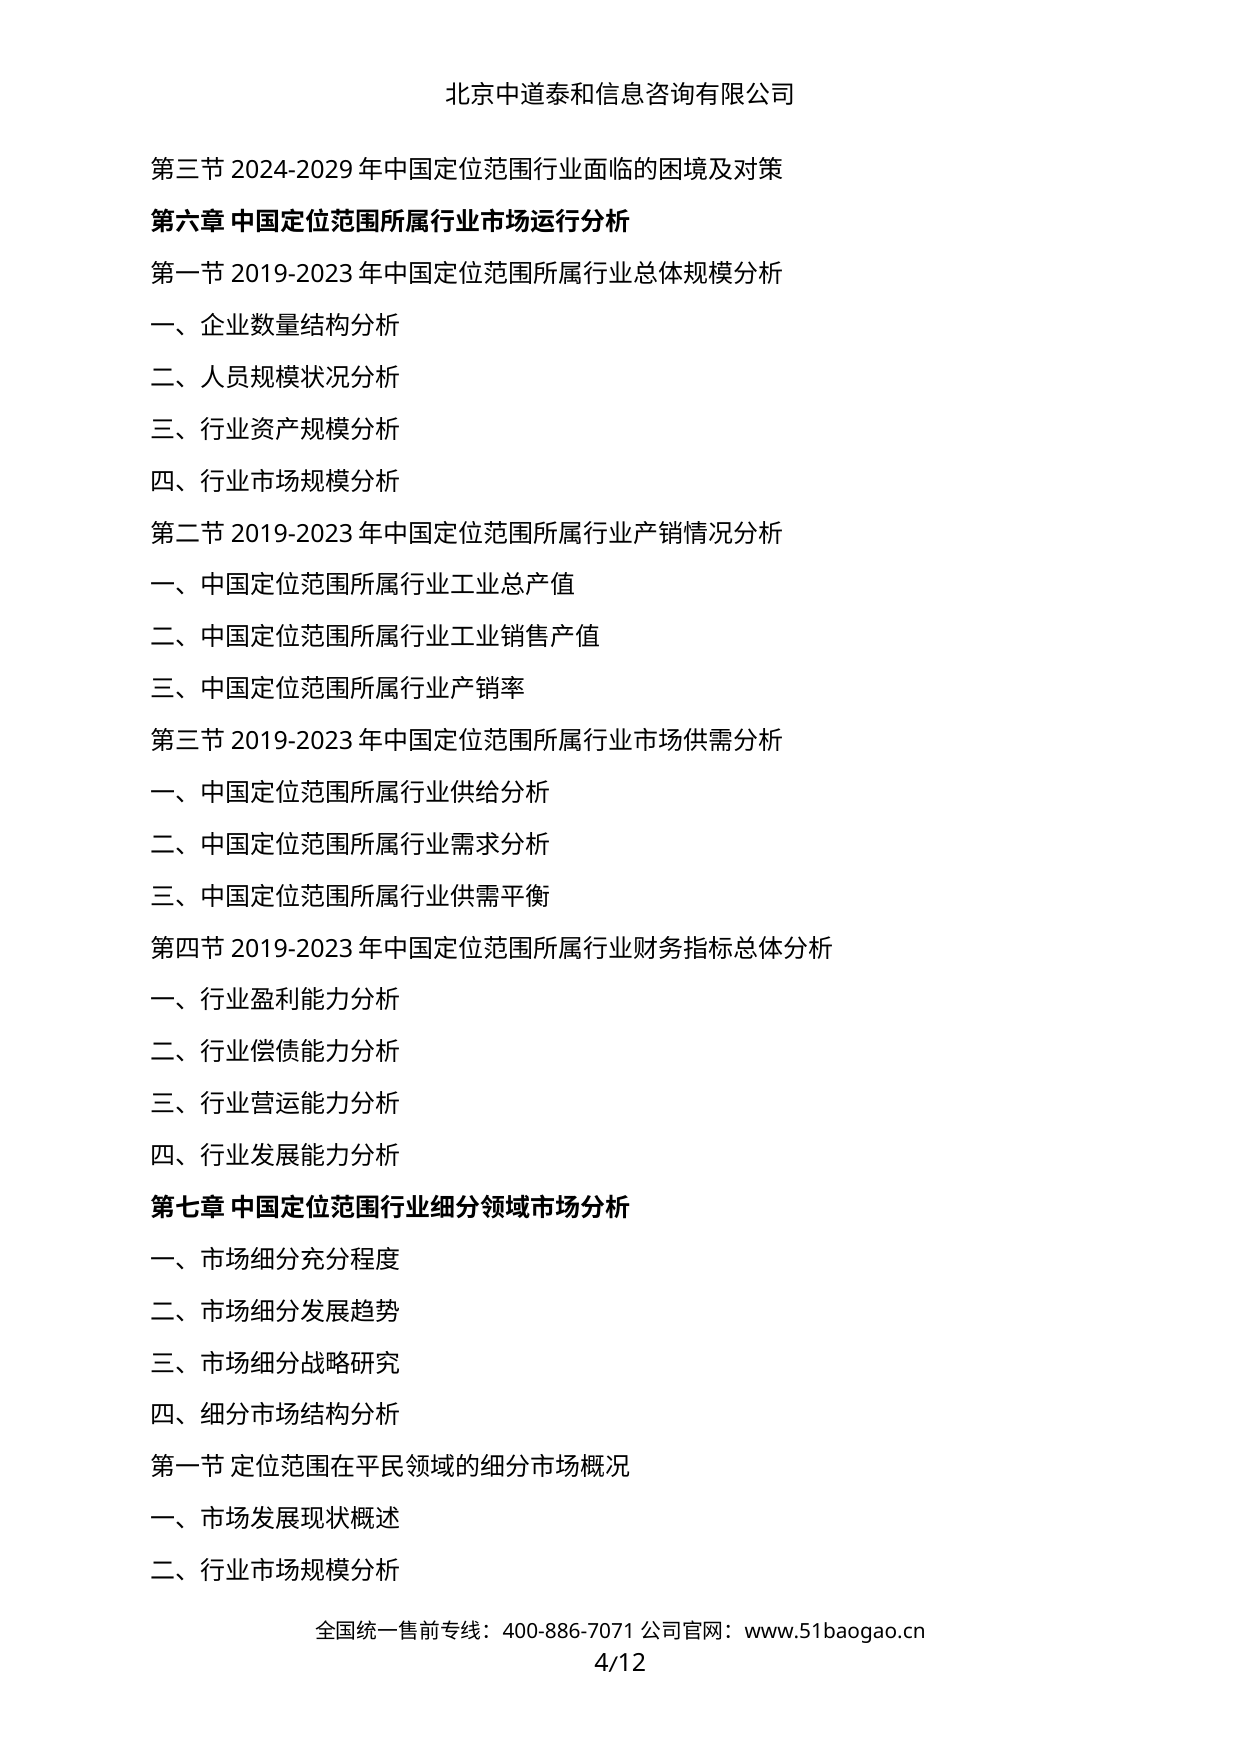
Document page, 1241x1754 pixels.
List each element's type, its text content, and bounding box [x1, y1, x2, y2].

text 第四节 2019-2023年中国定位范围所属行业财务指标总体分析 [150, 928, 1090, 964]
text 三、行业资产规模分析 [150, 409, 1090, 446]
text 第一节 2019-2023年中国定位范围所属行业总体规模分析 [150, 254, 1090, 290]
text 一、市场细分充分程度 [150, 1239, 1090, 1276]
text 二、行业偿债能力分析 [150, 1032, 1090, 1068]
text 一、企业数量结构分析 [150, 306, 1090, 342]
text 三、行业营运能力分析 [150, 1084, 1090, 1120]
text 二、人员规模状况分析 [150, 357, 1090, 394]
text 第一节 定位范围在平民领域的细分市场概况 [150, 1447, 1090, 1483]
text 二、市场细分发展趋势 [150, 1291, 1090, 1327]
text 一、中国定位范围所属行业工业总产值 [150, 565, 1090, 601]
text 第三节 2019-2023年中国定位范围所属行业市场供需分析 [150, 721, 1090, 757]
text 二、中国定位范围所属行业工业销售产值 [150, 617, 1090, 653]
text 一、市场发展现状概述 [150, 1499, 1090, 1535]
text 第三节 2024-2029年中国定位范围行业面临的困境及对策 [150, 150, 1090, 186]
text 三、中国定位范围所属行业产销率 [150, 669, 1090, 705]
text 一、行业盈利能力分析 [150, 980, 1090, 1016]
text 二、行业市场规模分析 [150, 1551, 1090, 1587]
text 第七章 中国定位范围行业细分领域市场分析 [150, 1187, 1090, 1224]
text 二、中国定位范围所属行业需求分析 [150, 824, 1090, 861]
text 三、中国定位范围所属行业供需平衡 [150, 876, 1090, 912]
text 四、细分市场结构分析 [150, 1395, 1090, 1431]
text 三、市场细分战略研究 [150, 1343, 1090, 1379]
text 一、中国定位范围所属行业供给分析 [150, 772, 1090, 809]
text 第二节 2019-2023年中国定位范围所属行业产销情况分析 [150, 513, 1090, 549]
text 四、行业市场规模分析 [150, 461, 1090, 497]
text 四、行业发展能力分析 [150, 1136, 1090, 1172]
text 第六章 中国定位范围所属行业市场运行分析 [150, 202, 1090, 238]
